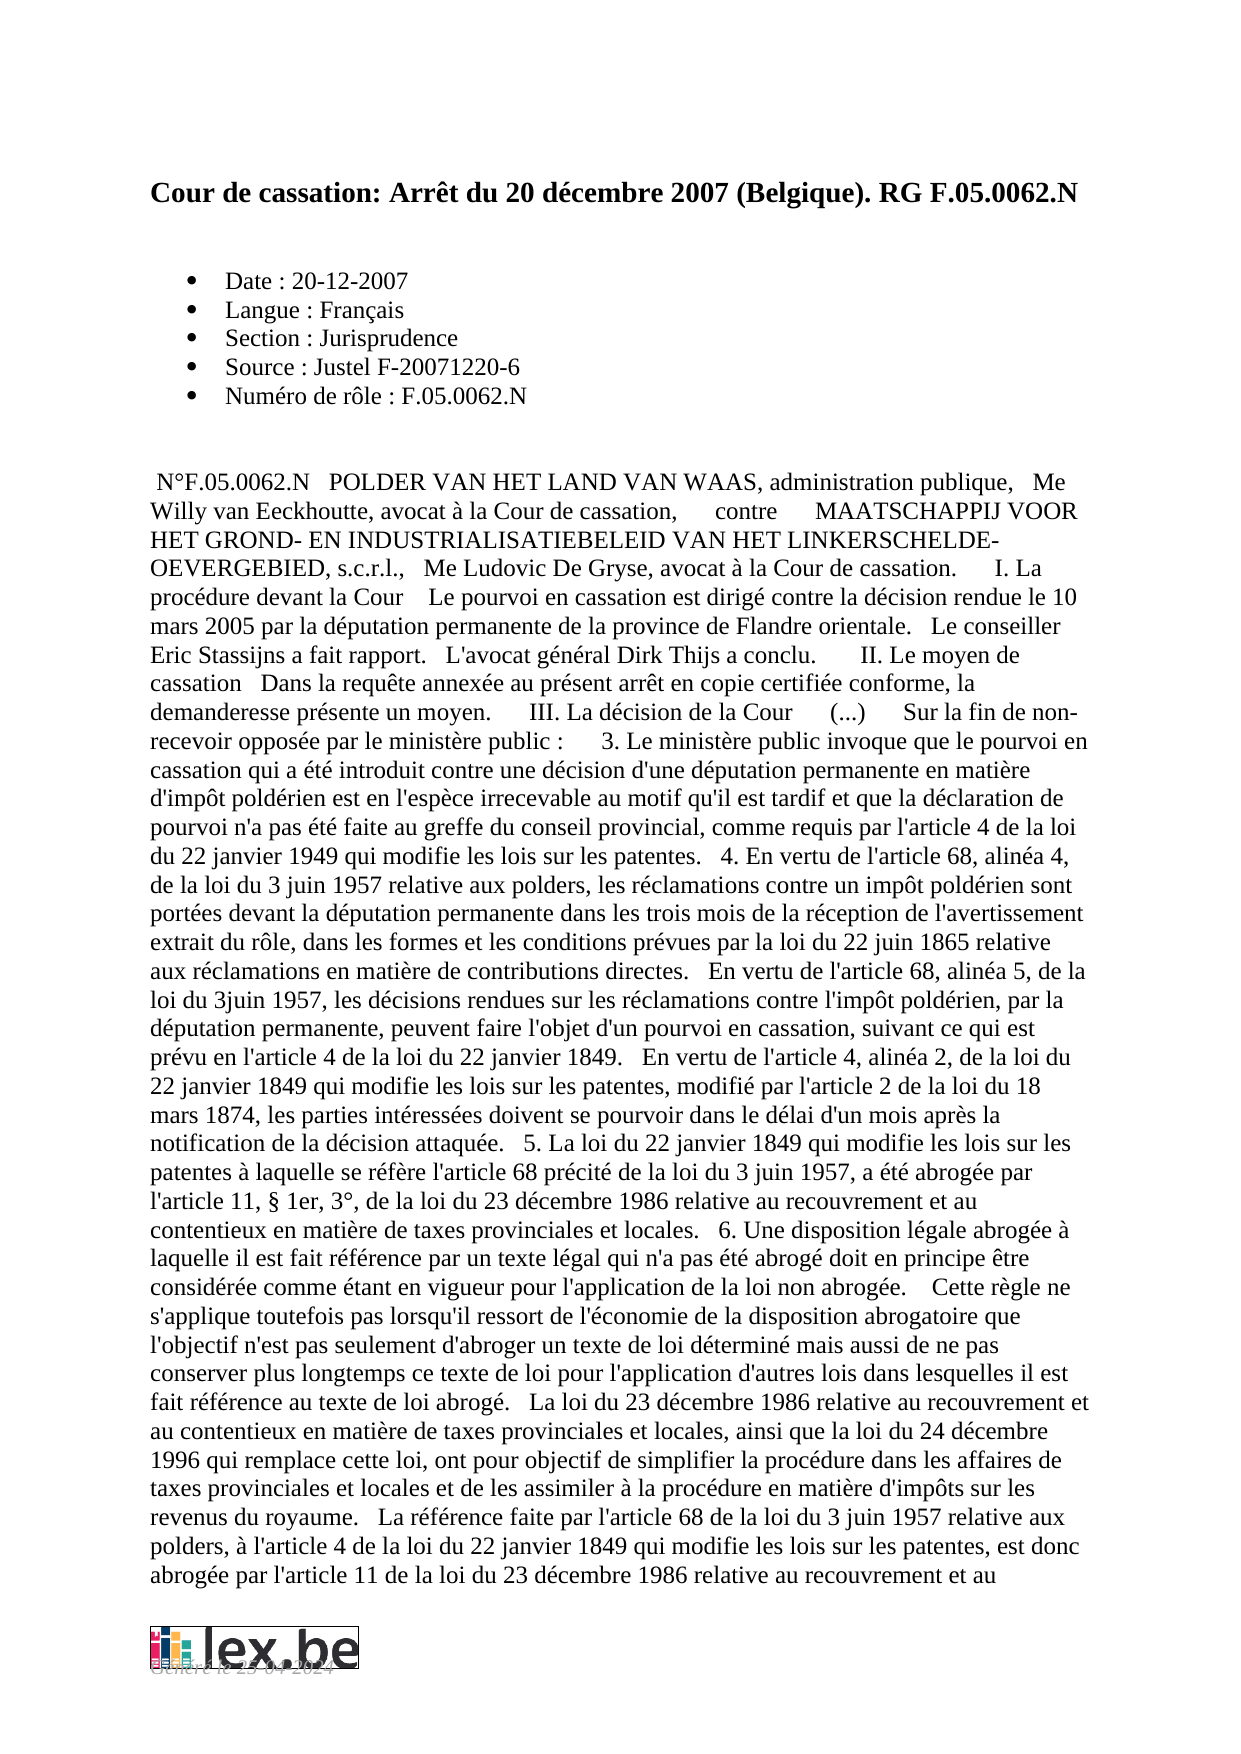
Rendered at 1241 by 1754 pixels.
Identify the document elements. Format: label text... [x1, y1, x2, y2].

list Source : Justel F-20071220-6 [187, 352, 1090, 381]
list Date : 20-12-2007 [187, 266, 1090, 295]
picture [151, 1627, 358, 1668]
list Numéro de rôle : F.05.0062.N [187, 381, 1090, 410]
subtitle Cour de cassation: Arrêt du 20 décembre 2007 (Belgique). RG F.05.0062.N [150, 175, 1090, 208]
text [150, 467, 1090, 1588]
list Section : Jurisprudence [187, 323, 1090, 352]
list Langue : Français [187, 295, 1090, 323]
